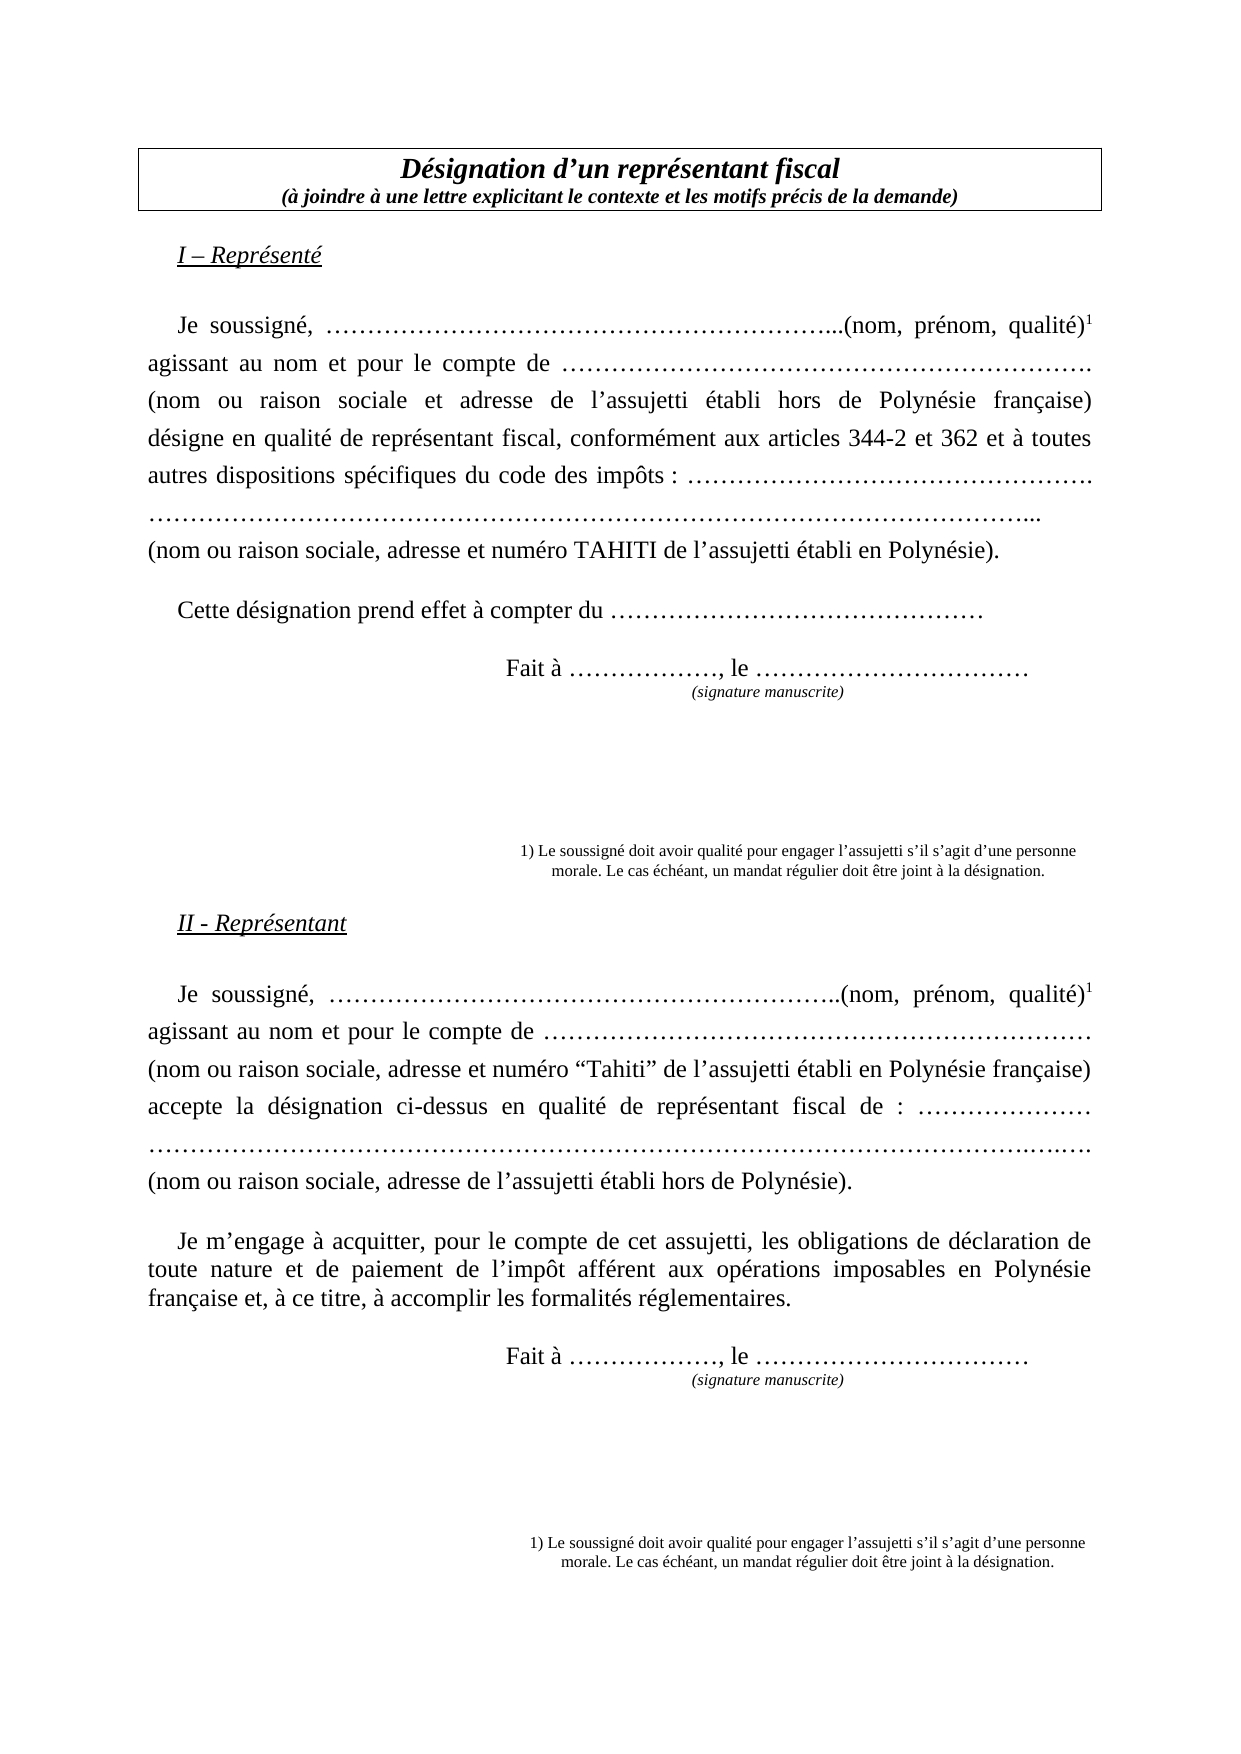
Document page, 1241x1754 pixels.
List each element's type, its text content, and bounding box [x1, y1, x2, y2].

text Je soussigné, ……………………………………………………..(nom, prénom, qualité)1 agissant au nom et pour le compte de ………………………………………………………… (nom ou raison sociale, adresse et numéro “Tahiti” de l’assujetti établi en Polynésie française) accepte la désignation ci-dessus en qualité de représentant fiscal de : ………………… …………………………………………………………………………………………….….….(nom ou raison sociale, adresse de l’assujetti établi hors de Polynésie). [148, 972, 1093, 1197]
text I – Représenté [148, 240, 1093, 269]
text Je m’engage à acquitter, pour le compte de cet assujetti, les obligations de déclaration de toute nature et de paiement de l’impôt afférent aux opérations imposables en Polynésie française et, à ce titre, à accomplir les formalités réglementaires. [148, 1226, 1093, 1312]
text Fait à ………………, le …………………………… [148, 1341, 1093, 1369]
text Fait à ………………, le …………………………… [148, 653, 1093, 681]
text 1) Le soussigné doit avoir qualité pour engager l’assujetti s’il s’agit d’une personne morale. Le cas échéant, un mandat régulier doit être joint à la désignation. [523, 1532, 1093, 1571]
text Je soussigné, ……………………………………………………...(nom, prénom, qualité)1 agissant au nom et pour le compte de ………………………………………………………. (nom ou raison sociale et adresse de l’assujetti établi hors de Polynésie française) désigne en qualité de représentant fiscal, conformément aux articles 344-2 et 362 et à toutes autres dispositions spécifiques du code des impôts : …………………………………………. ……………………………………………………………………………………………... (nom ou raison sociale, adresse et numéro TAHITI de l’assujetti établi en Polynésie). [148, 304, 1093, 566]
text (à joindre à une lettre explicitant le contexte et les motifs précis de la demande) [139, 181, 1101, 210]
text (signature manuscrite) [148, 1369, 1093, 1389]
text Désignation d’un représentant fiscal [139, 149, 1101, 181]
text II - Représentant [148, 908, 1093, 937]
text (signature manuscrite) [148, 681, 1093, 701]
text 1) Le soussigné doit avoir qualité pour engager l’assujetti s’il s’agit d’une personne morale. Le cas échéant, un mandat régulier doit être joint à la désignation. [504, 841, 1093, 879]
text Cette désignation prend effet à compter du ……………………………………… [148, 595, 1093, 624]
